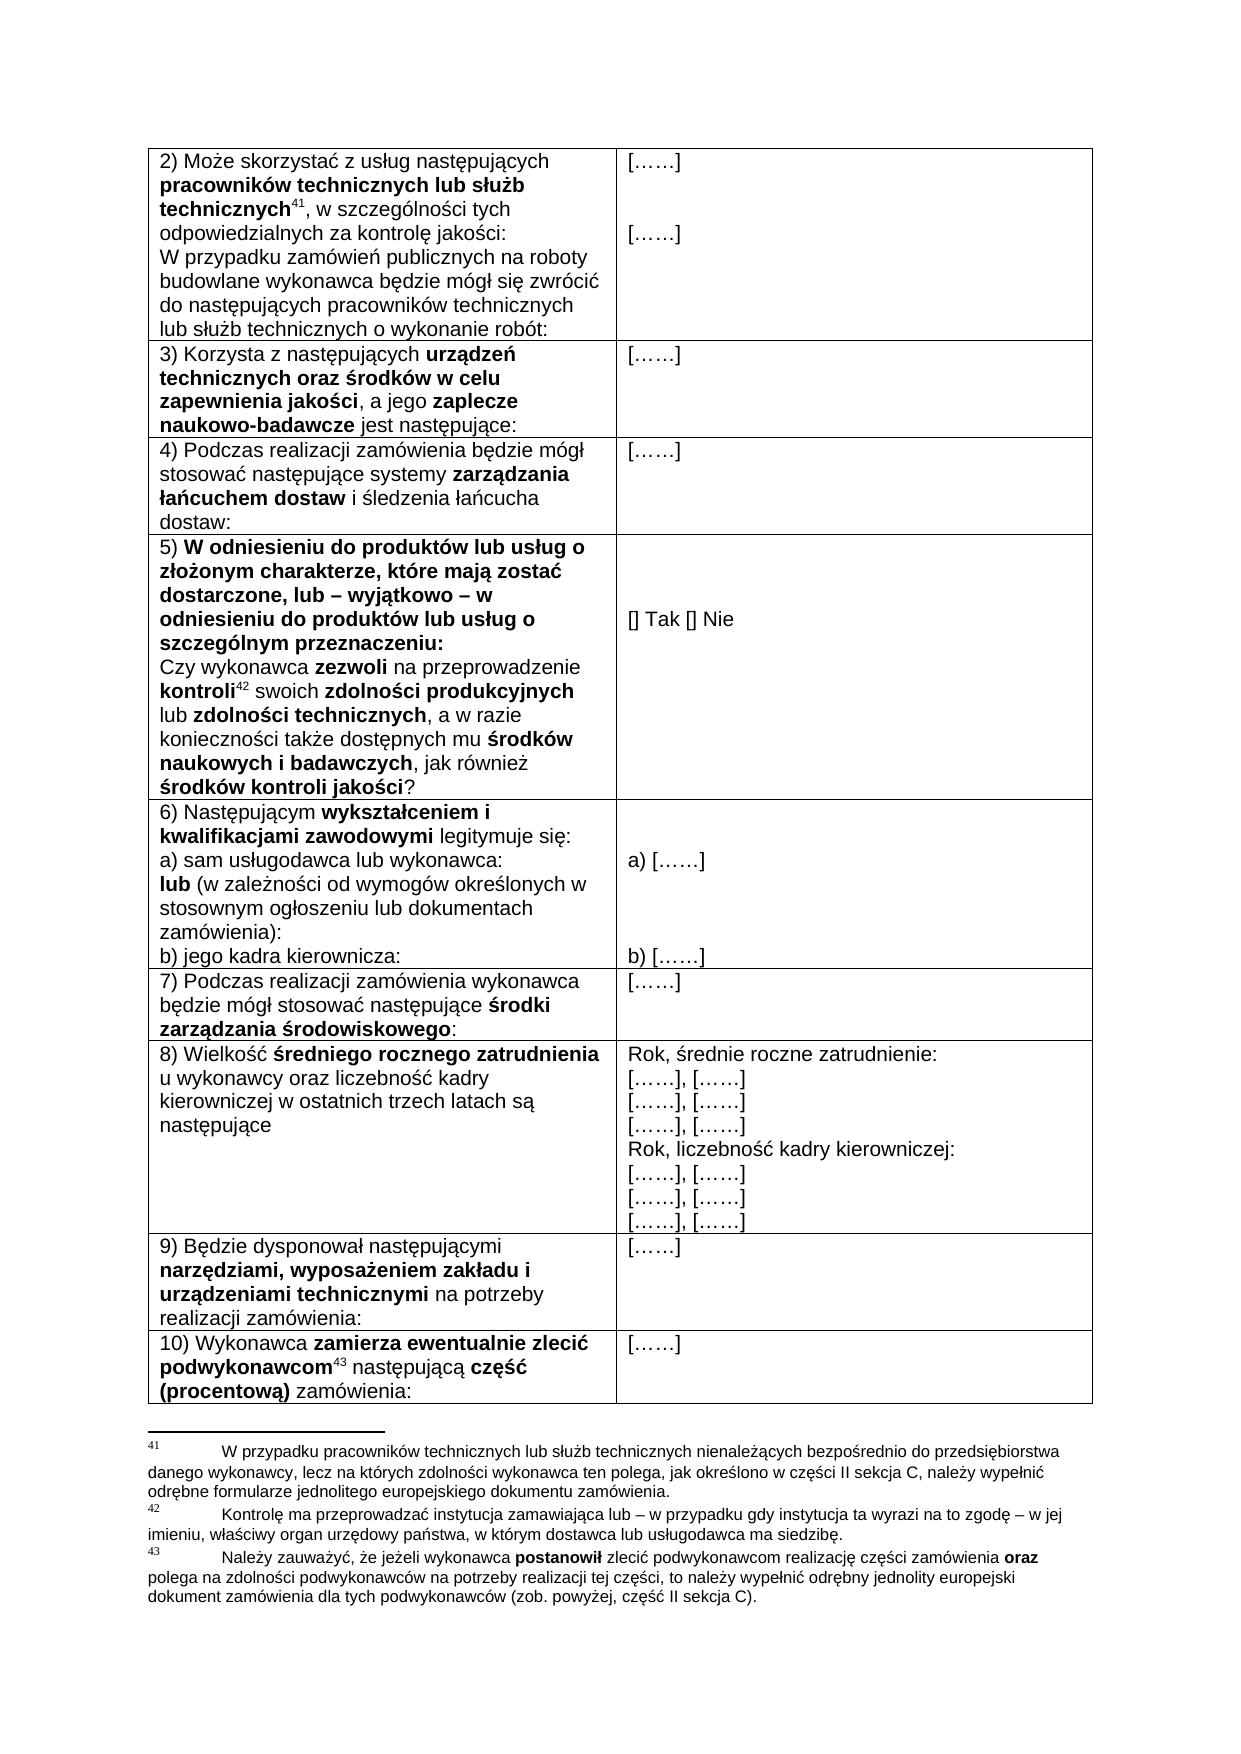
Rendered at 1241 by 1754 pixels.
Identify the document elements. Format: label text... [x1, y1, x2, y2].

table_cell [] Tak [] Nie [617, 535, 1092, 799]
table_cell a) [……] b) [……] [617, 800, 1092, 967]
table_cell 3) Korzysta z następujących urządzeń technicznych oraz środków w celu zapewnienia jakości, a jego zaplecze naukowo-badawcze jest następujące: [149, 341, 616, 437]
table_cell 5) W odniesieniu do produktów lub usług o złożonym charakterze, które mają zostać dostarczone, lub – wyjątkowo – w odniesieniu do produktów lub usług o szczególnym przeznaczeniu: Czy wykonawca zezwoli na przeprowadzenie kontroli swoich zdolności produkcyjnych lub zdolności technicznych, a w razie konieczności także dostępnych mu środków naukowych i badawczych, jak również środków kontroli jakości? [149, 535, 616, 799]
table_cell [……] [617, 1234, 1092, 1330]
table_cell 8) Wielkość średniego rocznego zatrudnienia u wykonawcy oraz liczebność kadry kierowniczej w ostatnich trzech latach są następujące [149, 1041, 616, 1233]
table_cell [……] [……] [617, 149, 1092, 340]
table_cell [……] [617, 438, 1092, 534]
table_cell 7) Podczas realizacji zamówienia wykonawca będzie mógł stosować następujące środki zarządzania środowiskowego: [149, 969, 616, 1040]
table_cell 10) Wykonawca zamierza ewentualnie zlecić podwykonawcom następującą część (procentową) zamówienia: [149, 1331, 616, 1403]
table_cell [……] [617, 341, 1092, 437]
table_cell 2) Może skorzystać z usług następujących pracowników technicznych lub służb technicznych, w szczególności tych odpowiedzialnych za kontrolę jakości: W przypadku zamówień publicznych na roboty budowlane wykonawca będzie mógł się zwrócić do następujących pracowników technicznych lub służb technicznych o wykonanie robót: [149, 149, 616, 340]
table_cell 9) Będzie dysponował następującymi narzędziami, wyposażeniem zakładu i urządzeniami technicznymi na potrzeby realizacji zamówienia: [149, 1234, 616, 1330]
table_cell Rok, średnie roczne zatrudnienie: [……], [……] [……], [……] [……], [……] Rok, liczebność kadry kierowniczej: [……], [……] [……], [……] [……], [……] [617, 1041, 1092, 1233]
table_cell [……] [617, 969, 1092, 1040]
table_cell 4) Podczas realizacji zamówienia będzie mógł stosować następujące systemy zarządzania łańcuchem dostaw i śledzenia łańcucha dostaw: [149, 438, 616, 534]
table_cell [……] [617, 1331, 1092, 1403]
table_cell 6) Następującym wykształceniem i kwalifikacjami zawodowymi legitymuje się: a) sam usługodawca lub wykonawca: lub (w zależności od wymogów określonych w stosownym ogłoszeniu lub dokumentach zamówienia): b) jego kadra kierownicza: [149, 800, 616, 967]
